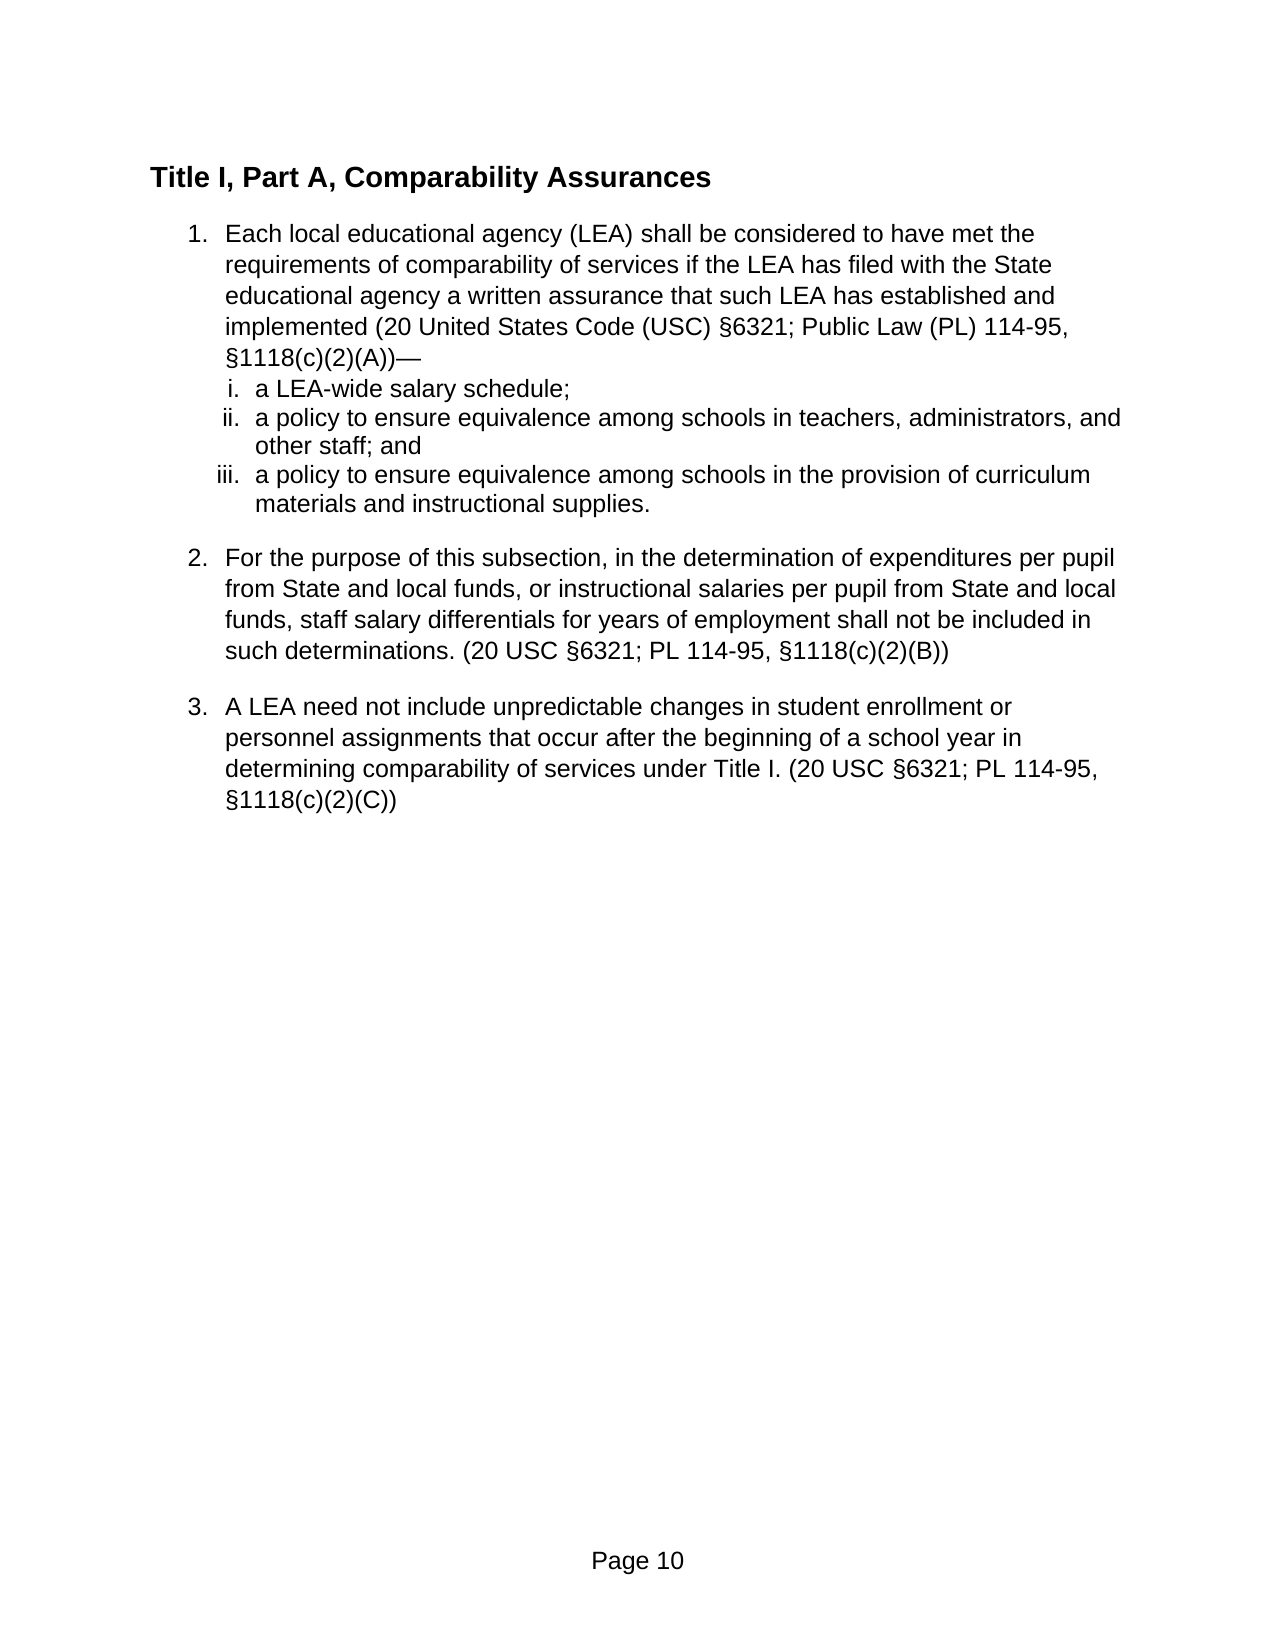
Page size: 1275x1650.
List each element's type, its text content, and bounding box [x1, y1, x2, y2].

subtitle Title I, Part A, Comparability Assurances [150, 160, 1125, 193]
list a LEA-wide salary schedule; [240, 374, 1125, 402]
list a policy to ensure equivalence among schools in the provision of curriculum materials and instructional supplies. [240, 460, 1125, 517]
list Each local educational agency (LEA) shall be considered to have met the requirements of comparability of services if the LEA has filed with the State educational agency a written assurance that such LEA has established and implemented (20 United States Code (USC) §6321; Public Law (PL) 114-95, §1118(c)(2)(A))— [187, 218, 1125, 371]
list A LEA need not include unpredictable changes in student enrollment or personnel assignments that occur after the beginning of a school year in determining comparability of services under Title I. (20 USC §6321; PL 114-95, §1118(c)(2)(C)) [187, 692, 1125, 813]
list For the purpose of this subsection, in the determination of expenditures per pupil from State and local funds, or instructional salaries per pupil from State and local funds, staff salary differentials for years of employment shall not be included in such determinations. (20 USC §6321; PL 114-95, §1118(c)(2)(B)) [187, 542, 1125, 664]
list a policy to ensure equivalence among schools in teachers, administrators, and other staff; and [240, 402, 1125, 460]
